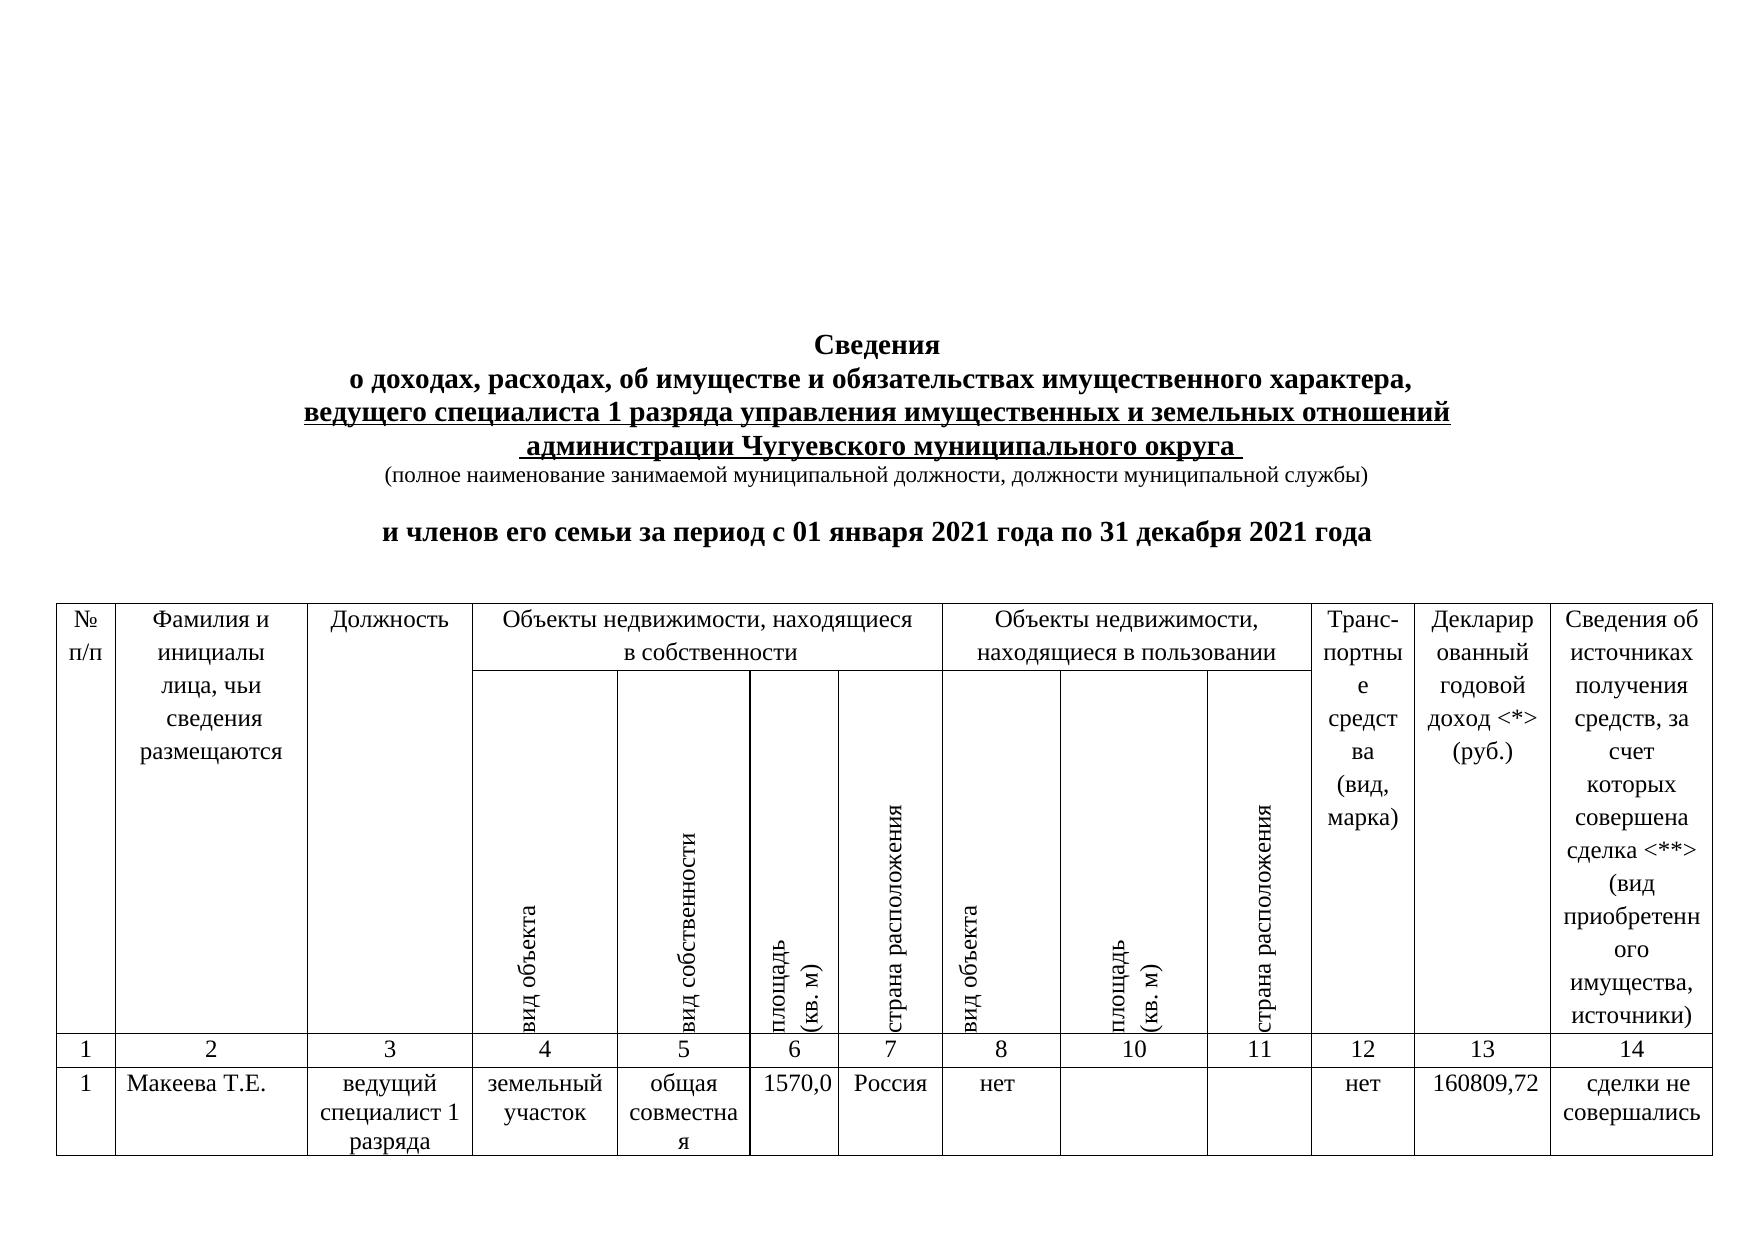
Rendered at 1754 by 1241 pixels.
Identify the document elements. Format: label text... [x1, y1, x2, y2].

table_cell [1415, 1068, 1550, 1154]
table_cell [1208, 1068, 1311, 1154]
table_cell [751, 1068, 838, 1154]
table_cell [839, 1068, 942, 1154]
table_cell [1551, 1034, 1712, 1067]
text Сведения [59, 327, 1695, 361]
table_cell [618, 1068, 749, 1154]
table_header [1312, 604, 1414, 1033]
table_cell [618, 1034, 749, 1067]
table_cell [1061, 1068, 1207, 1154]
text (полное наименование занимаемой муниципальной должности, должности муниципальной службы) [59, 462, 1695, 488]
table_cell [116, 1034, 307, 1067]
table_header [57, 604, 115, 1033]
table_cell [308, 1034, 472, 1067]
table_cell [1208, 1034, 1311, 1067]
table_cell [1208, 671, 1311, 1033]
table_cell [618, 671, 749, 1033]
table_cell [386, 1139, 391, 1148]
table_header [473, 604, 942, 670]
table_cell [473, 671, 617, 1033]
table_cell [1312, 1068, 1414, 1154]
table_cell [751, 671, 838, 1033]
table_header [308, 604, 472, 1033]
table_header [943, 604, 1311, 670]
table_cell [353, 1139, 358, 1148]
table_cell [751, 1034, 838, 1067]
text администрации Чугуевского муниципального округа [59, 428, 1695, 462]
text и членов его семьи за период с 01 января 2021 года по 31 декабря 2021 года [59, 514, 1695, 548]
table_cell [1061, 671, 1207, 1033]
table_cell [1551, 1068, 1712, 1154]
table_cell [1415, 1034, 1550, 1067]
text ведущего специалиста 1 разряда управления имущественных и земельных отношений [59, 394, 1695, 428]
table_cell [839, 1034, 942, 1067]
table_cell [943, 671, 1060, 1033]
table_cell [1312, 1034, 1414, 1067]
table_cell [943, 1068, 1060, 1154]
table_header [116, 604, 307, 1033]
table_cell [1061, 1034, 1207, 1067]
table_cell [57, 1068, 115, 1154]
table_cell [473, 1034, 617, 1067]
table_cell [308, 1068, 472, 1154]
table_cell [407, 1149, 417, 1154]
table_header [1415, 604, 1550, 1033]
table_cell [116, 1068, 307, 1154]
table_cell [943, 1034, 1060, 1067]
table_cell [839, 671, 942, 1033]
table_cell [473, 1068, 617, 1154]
text о доходах, расходах, об имуществе и обязательствах имущественного характера, [59, 361, 1695, 394]
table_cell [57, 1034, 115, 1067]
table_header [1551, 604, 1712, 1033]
